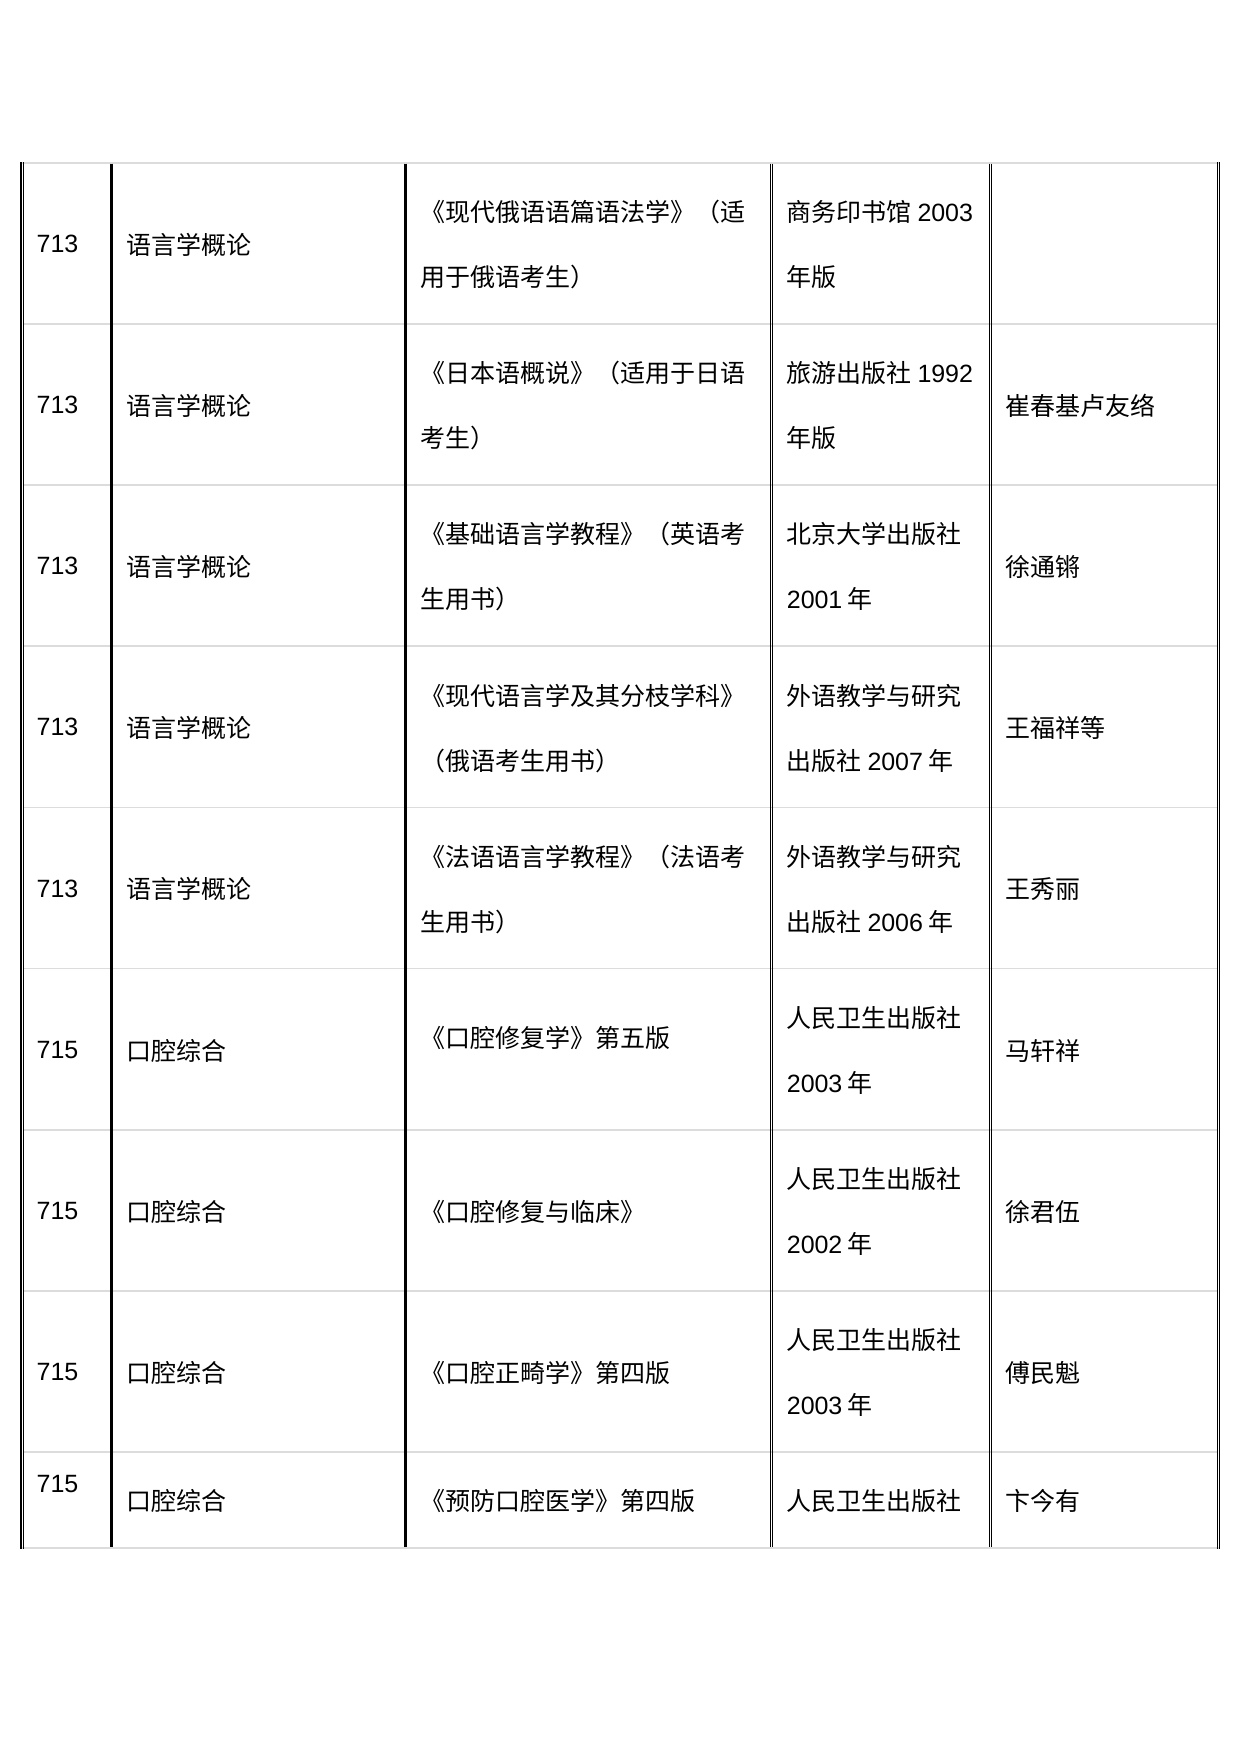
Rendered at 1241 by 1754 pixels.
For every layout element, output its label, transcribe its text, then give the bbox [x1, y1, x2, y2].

table_cell 口腔综合 [113, 1131, 404, 1290]
table_cell 《现代俄语语篇语法学》（适用于俄语考生） [407, 164, 770, 323]
table_cell 崔春基卢友络 [992, 325, 1217, 484]
table_cell 语言学概论 [113, 808, 404, 968]
table_cell 徐通锵 [992, 486, 1217, 645]
table_cell 人民卫生出版社 2003年 [773, 1292, 989, 1451]
table_cell 《口腔修复学》第五版 [407, 969, 770, 1129]
table_cell 语言学概论 [113, 486, 404, 645]
table_cell 人民卫生出版社 2003年 [773, 969, 989, 1129]
table_cell 715 [24, 1292, 110, 1451]
table_cell 口腔综合 [113, 1292, 404, 1451]
table_cell 《基础语言学教程》（英语考生用书） [407, 486, 770, 645]
table_cell 口腔综合 [113, 969, 404, 1129]
table_cell 口腔综合 [113, 1453, 404, 1547]
table_cell 王秀丽 [992, 808, 1217, 968]
table_cell 715 [24, 1131, 110, 1290]
table_cell 王福祥等 [992, 647, 1217, 807]
table_cell 713 [24, 647, 110, 807]
table_cell 《口腔修复与临床》 [407, 1131, 770, 1290]
table_cell 《现代语言学及其分枝学科》（俄语考生用书） [407, 647, 770, 807]
table_cell 商务印书馆 2003年版 [773, 164, 989, 323]
table_cell 《日本语概说》（适用于日语考生） [407, 325, 770, 484]
table_cell 713 [24, 325, 110, 484]
table_cell 《预防口腔医学》第四版 [407, 1453, 770, 1547]
table_cell 傅民魁 [992, 1292, 1217, 1451]
table_cell 旅游出版社 1992年版 [773, 325, 989, 484]
table_cell 卞今有 [992, 1453, 1217, 1547]
table_cell 外语教学与研究出版社 2007年 [773, 647, 989, 807]
table_cell 人民卫生出版社 2002年 [773, 1131, 989, 1290]
table_cell 语言学概论 [113, 325, 404, 484]
table_cell 715 [24, 969, 110, 1129]
table_cell 715 [24, 1453, 110, 1547]
table_cell 语言学概论 [113, 164, 404, 323]
table_cell 《口腔正畸学》第四版 [407, 1292, 770, 1451]
table_cell 马轩祥 [992, 969, 1217, 1129]
table_cell 语言学概论 [113, 647, 404, 807]
table_cell 北京大学出版社 2001年 [773, 486, 989, 645]
table_cell 《法语语言学教程》（法语考生用书） [407, 808, 770, 968]
table_cell 徐君伍 [992, 1131, 1217, 1290]
table_cell 人民卫生出版社 2003年 [773, 1453, 989, 1547]
table_cell [992, 164, 1217, 323]
table_cell 713 [24, 164, 110, 323]
table_cell 外语教学与研究出版社 2006年 [773, 808, 989, 968]
table_cell 713 [24, 486, 110, 645]
table_cell 713 [24, 808, 110, 968]
